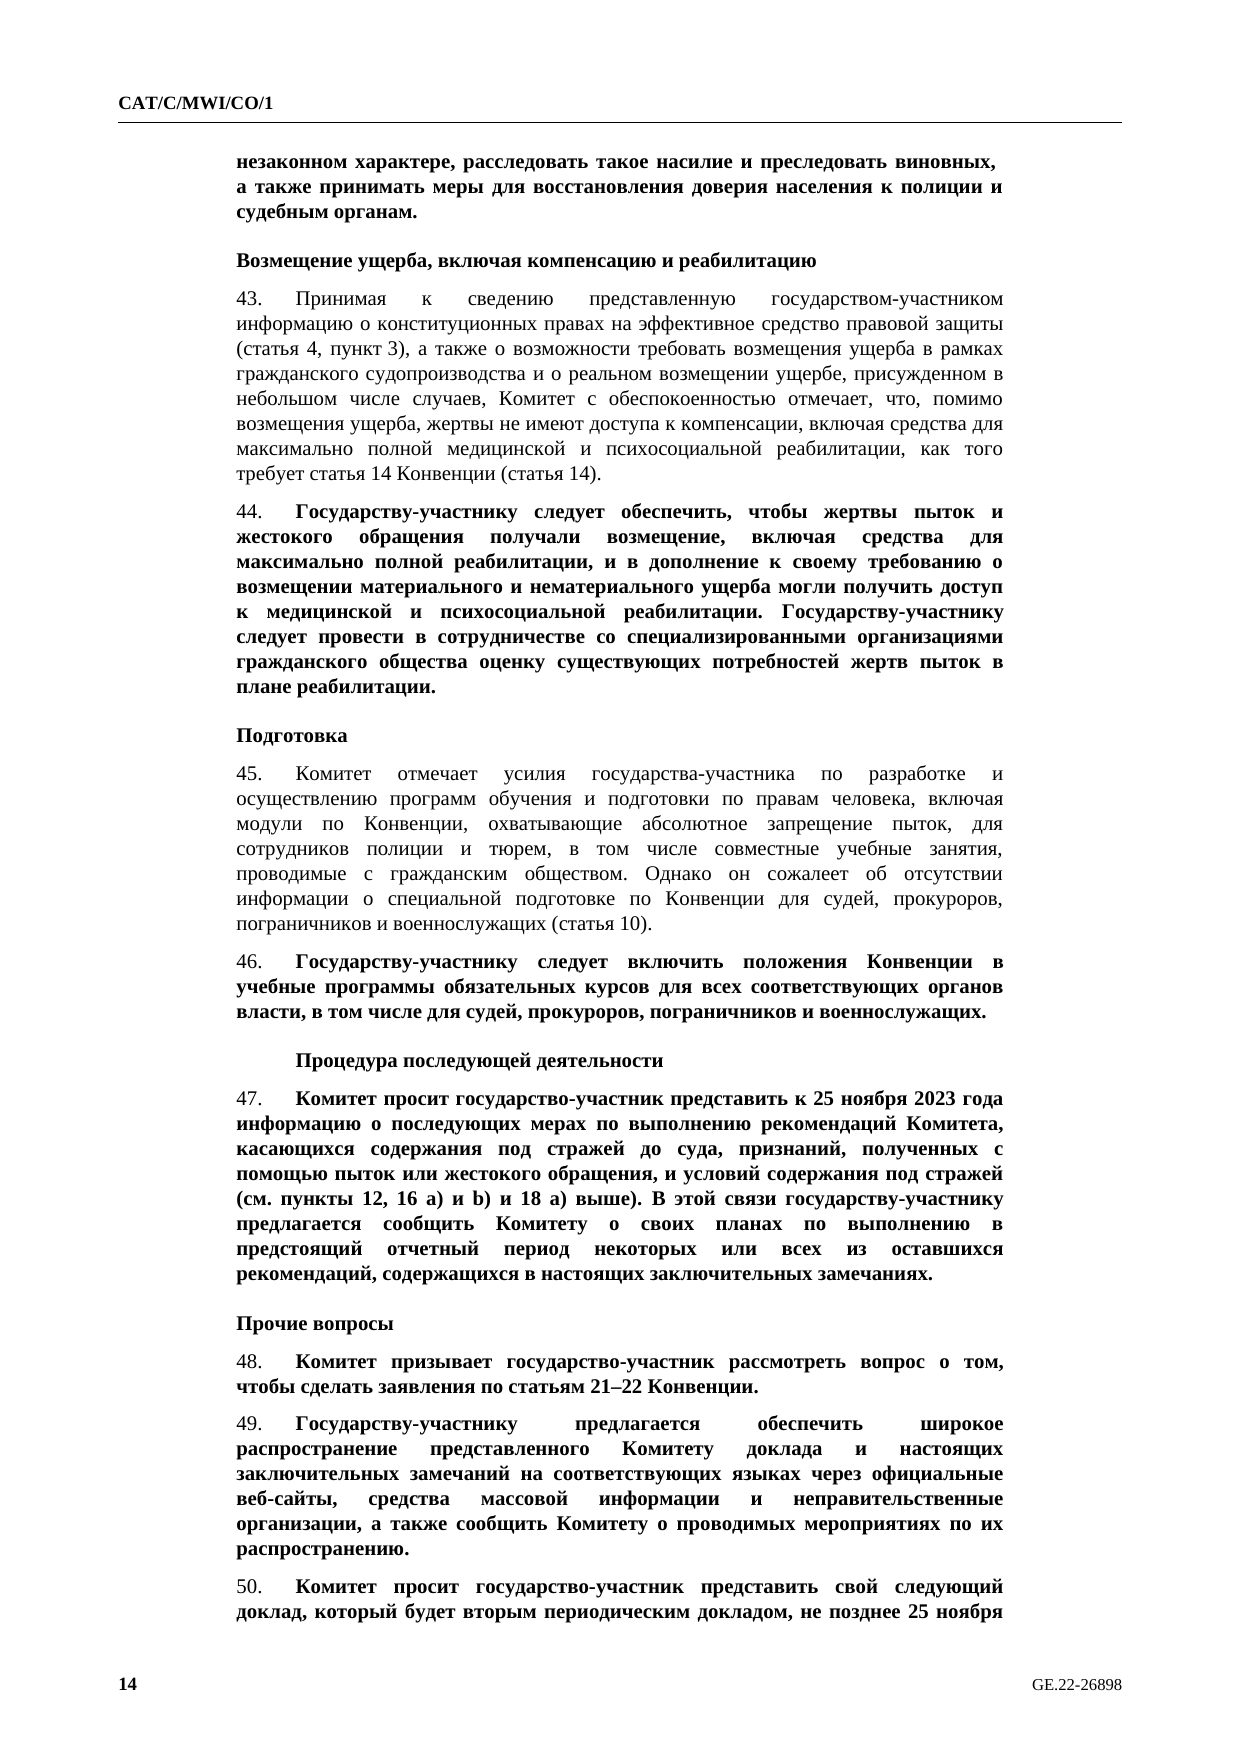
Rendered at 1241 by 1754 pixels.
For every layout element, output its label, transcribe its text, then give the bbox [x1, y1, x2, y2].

text Подготовка [118, 723, 1004, 748]
text Прочие вопросы [118, 1310, 1004, 1335]
text 43. Принимая к сведению представленную государством-участником информацию о конституционных правах на эффективное средство правовой защиты (статья 4, пункт 3), а также о возможности требовать возмещения ущерба в рамках гражданского судопроизводства и о реальном возмещении ущербе, присужденном в небольшом числе случаев, Комитет с обеспокоенностью отмечает, что, помимо возмещения ущерба, жертвы не имеют доступа к компенсации, включая средства для максимально полной медицинской и психосоциальной реабилитации, как того требует статья 14 Конвенции (статья 14). [236, 285, 1004, 485]
text Процедура последующей деятельности [118, 1048, 1004, 1073]
text 44. Государству-участнику следует обеспечить, чтобы жертвы пыток и жестокого обращения получали возмещение, включая средства для максимально полной реабилитации, и в дополнение к своему требованию о возмещении материального и нематериального ущерба могли получить доступ к медицинской и психосоциальной реабилитации. Государству-участнику следует провести в сотрудничестве со специализированными организациями гражданского общества оценку существующих потребностей жертв пыток в плане реабилитации. [236, 498, 1004, 698]
text Возмещение ущерба, включая компенсацию и реабилитацию [118, 248, 1004, 273]
text 46. Государству-участнику следует включить положения Конвенции в учебные программы обязательных курсов для всех соответствующих органов власти, в том числе для судей, прокуроров, пограничников и военнослужащих. [236, 948, 1004, 1023]
text 45. Комитет отмечает усилия государства-участника по разработке и осуществлению программ обучения и подготовки по правам человека, включая модули по Конвенции, охватывающие абсолютное запрещение пыток, для сотрудников полиции и тюрем, в том числе совместные учебные занятия, проводимые с гражданским обществом. Однако он сожалеет об отсутствии информации о специальной подготовке по Конвенции для судей, прокуроров, пограничников и военнослужащих (статья 10). [236, 760, 1004, 935]
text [236, 1573, 1004, 1623]
text 49. Государству-участнику предлагается обеспечить широкое распространение представленного Комитету доклада и настоящих заключительных замечаний на соответствующих языках через официальные веб-сайты, средства массовой информации и неправительственные организации, а также сообщить Комитету о проводимых мероприятиях по их распространению. [236, 1410, 1004, 1560]
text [236, 148, 1004, 223]
text 47. Комитет просит государство-участник представить к 25 ноября 2023 года информацию о последующих мерах по выполнению рекомендаций Комитета, касающихся содержания под стражей до суда, признаний, полученных с помощью пыток или жестокого обращения, и условий содержания под стражей (см. пункты 12, 16 а) и b) и 18 а) выше). В этой связи государству-участнику предлагается сообщить Комитету о своих планах по выполнению в предстоящий отчетный период некоторых или всех из оставшихся рекомендаций, содержащихся в настоящих заключительных замечаниях. [236, 1085, 1004, 1285]
text 48. Комитет призывает государство-участник рассмотреть вопрос о том, чтобы сделать заявления по статьям 21–22 Конвенции. [236, 1348, 1004, 1398]
